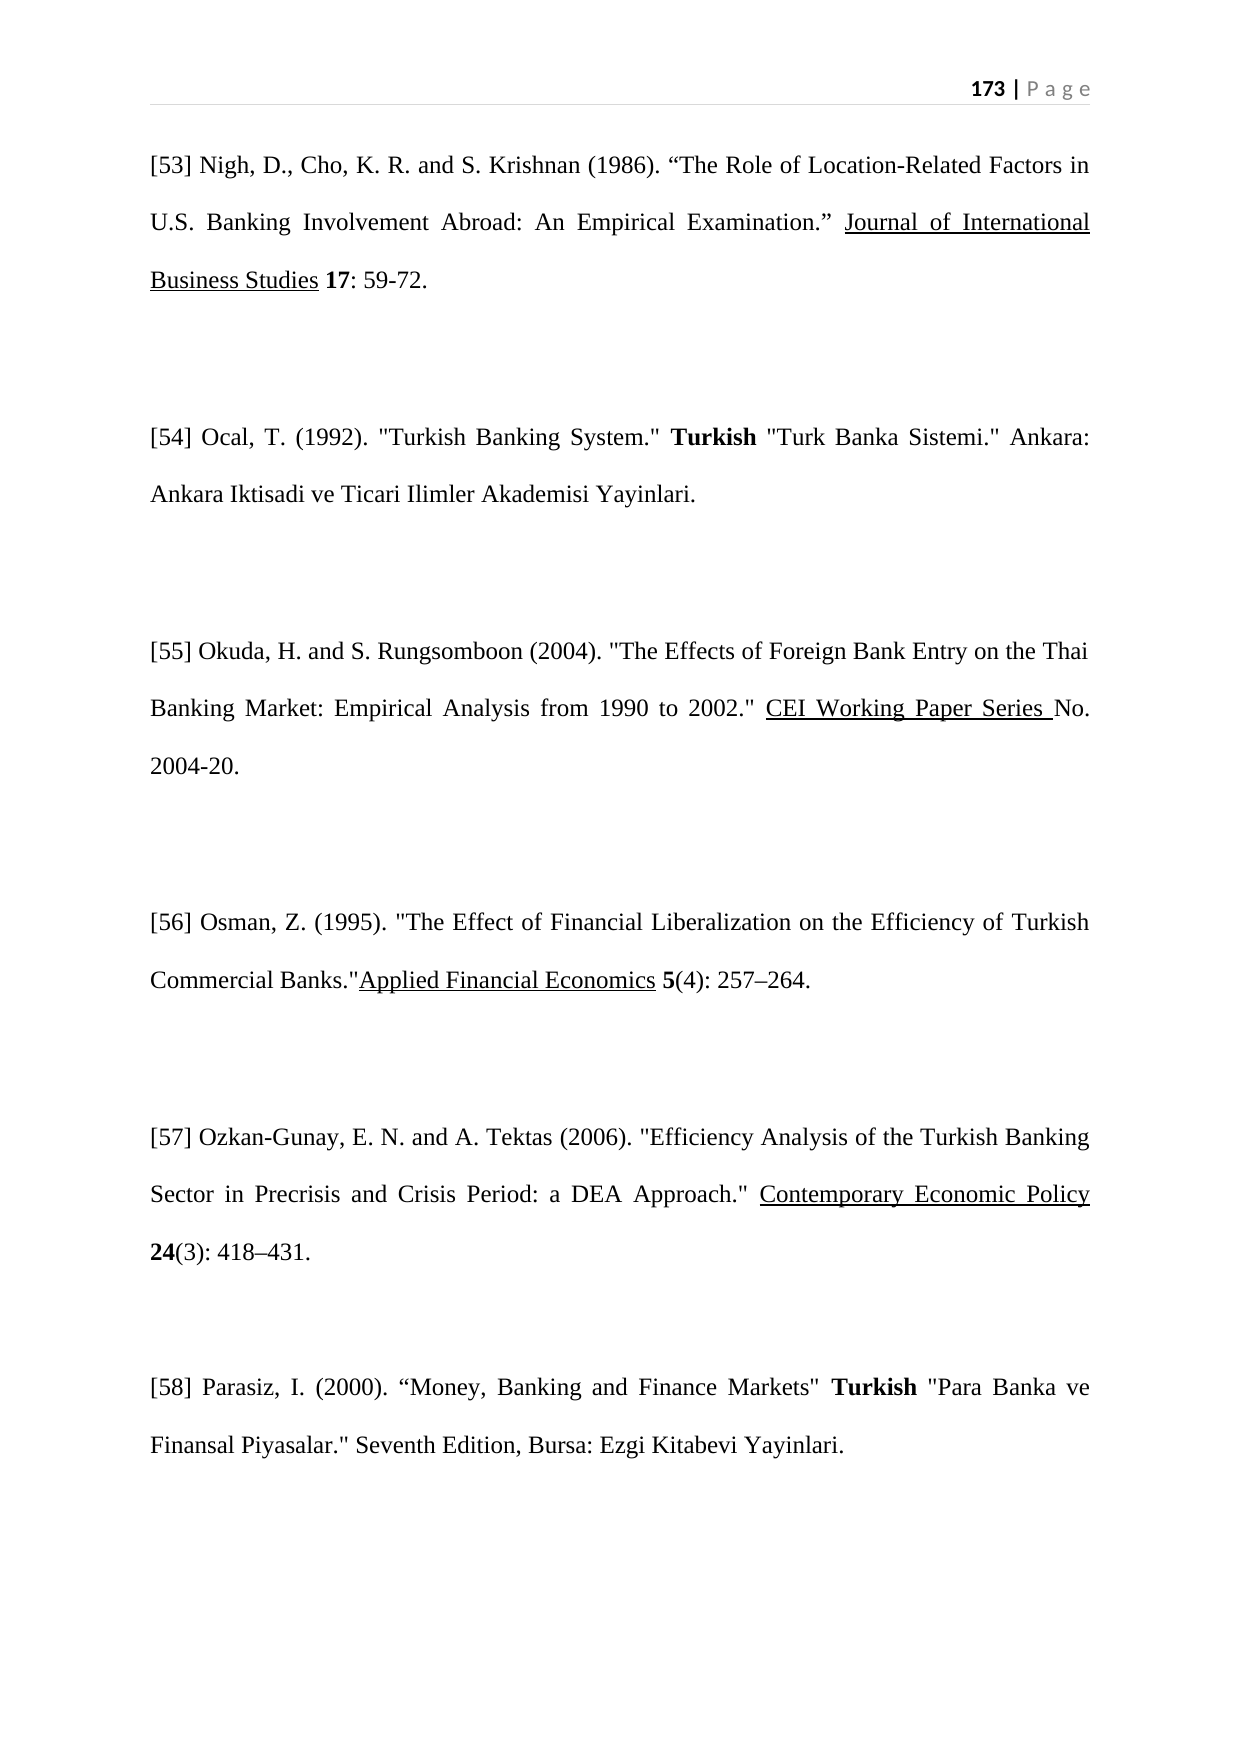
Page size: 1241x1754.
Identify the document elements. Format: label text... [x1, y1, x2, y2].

text [55] Okuda, H. and S. Rungsomboon (2004). "The Effects of Foreign Bank Entry on the Thai Banking Market: Empirical Analysis from 1990 to 2002." CEI Working Paper Series No. 2004-20. [150, 636, 1090, 779]
text [57] Ozkan-Gunay, E. N. and A. Tektas (2006). "Efficiency Analysis of the Turkish Banking Sector in Precrisis and Crisis Period: a DEA Approach." Contemporary Economic Policy 24(3): 418–431. [150, 1122, 1090, 1265]
text [58] Parasiz, I. (2000). “Money, Banking and Finance Markets" Turkish "Para Banka ve Finansal Piyasalar." Seventh Edition, Bursa: Ezgi Kitabevi Yayinlari. [150, 1372, 1090, 1459]
text [54] Ocal, T. (1992). "Turkish Banking System." Turkish "Turk Banka Sistemi." Ankara: Ankara Iktisadi ve Ticari Ilimler Akademisi Yayinlari. [150, 422, 1090, 508]
text [56] Osman, Z. (1995). "The Effect of Financial Liberalization on the Efficiency of Turkish Commercial Banks."Applied Financial Economics 5(4): 257–264. [150, 907, 1090, 994]
text [53] Nigh, D., Cho, K. R. and S. Krishnan (1986). “The Role of Location-Related Factors in U.S. Banking Involvement Abroad: An Empirical Examination.” Journal of International Business Studies 17: 59-72. [150, 150, 1090, 294]
